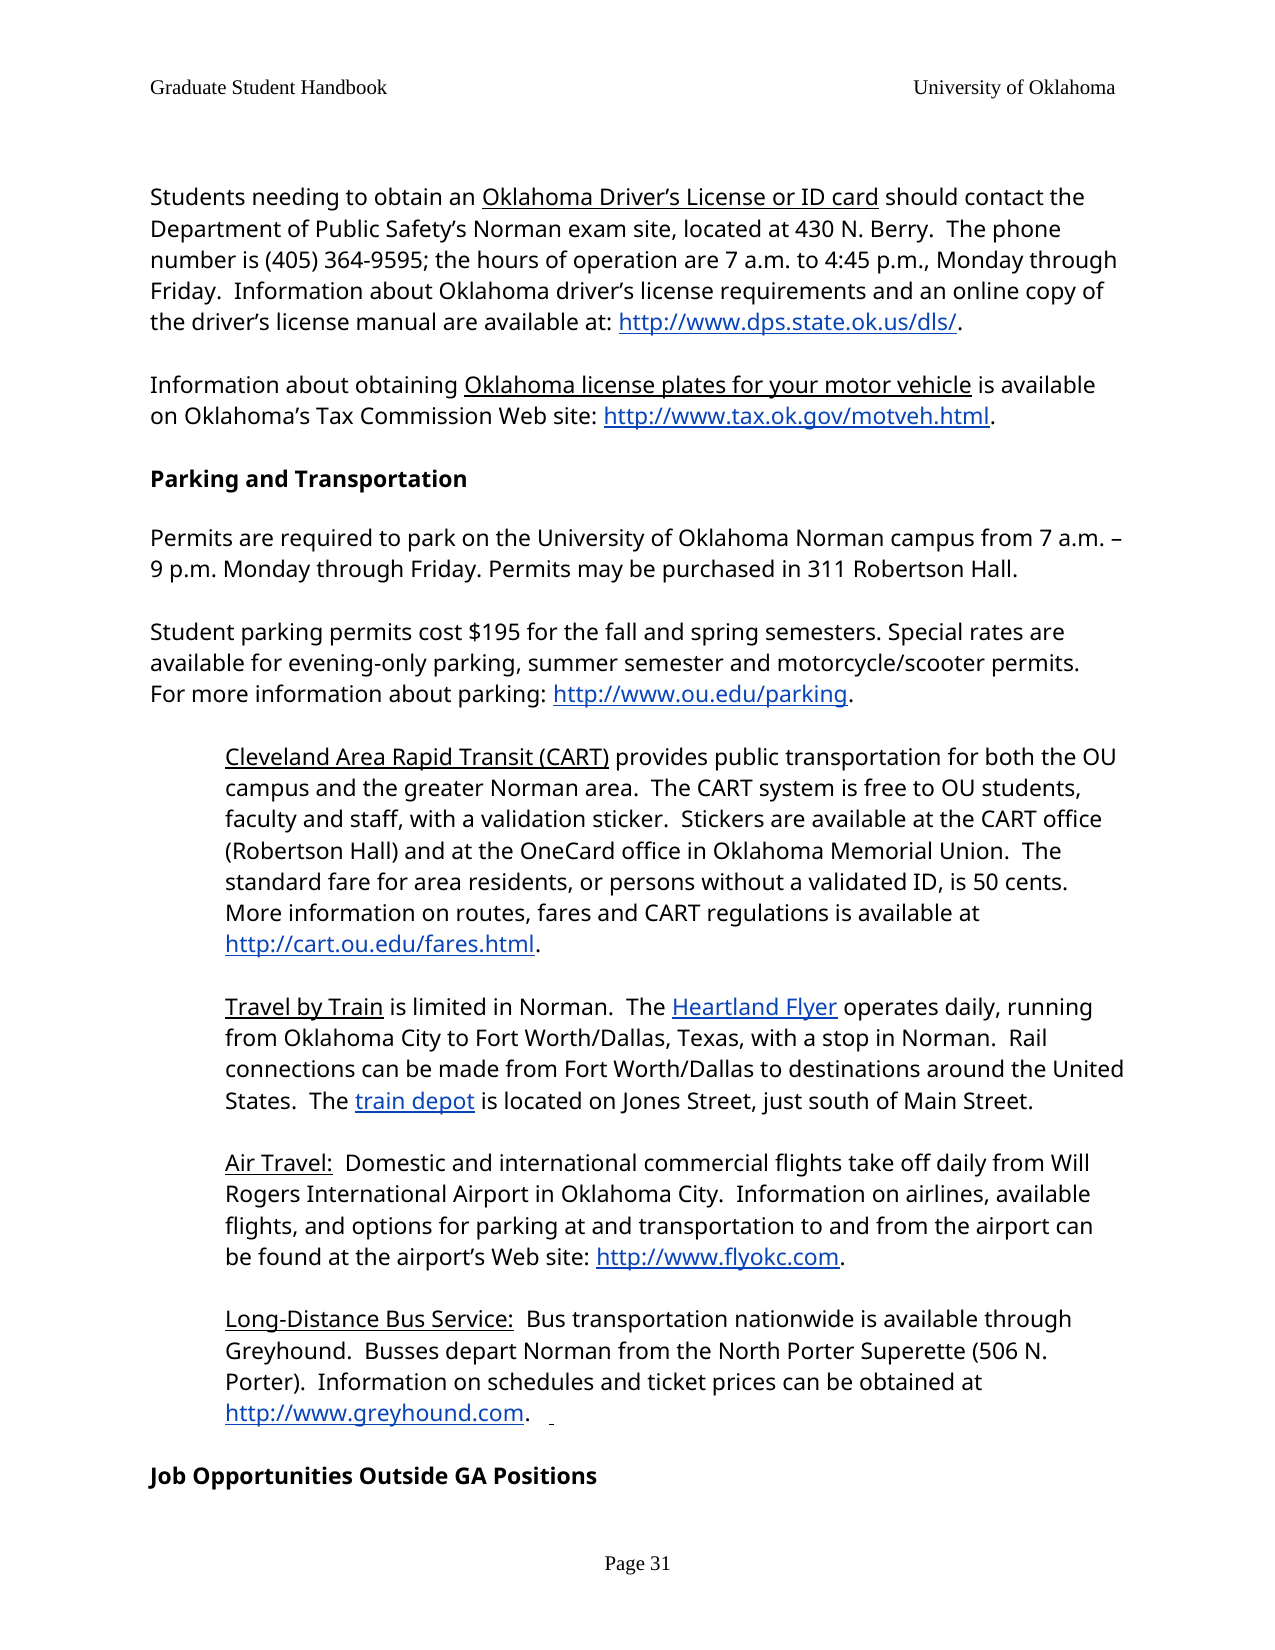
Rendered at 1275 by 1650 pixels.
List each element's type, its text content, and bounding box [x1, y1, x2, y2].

subtitle Parking and Transportation [150, 462, 1125, 494]
text Travel by Train is limited in Norman. The Heartland Flyer operates daily, running from Oklahoma City to Fort Worth/Dallas, Texas, with a stop in Norman. Rail connections can be made from Fort Worth/Dallas to destinations around the United States. The train depot is located on Jones Street, just south of Main Street. [225, 991, 1125, 1116]
text Information about obtaining Oklahoma license plates for your motor vehicle is available on Oklahoma’s Tax Commission Web site: http://www.tax.ok.gov/motveh.html. [150, 369, 1125, 431]
text Air Travel: Domestic and international commercial flights take off daily from Will Rogers International Airport in Oklahoma City. Information on airlines, available flights, and options for parking at and transportation to and from the airport can be found at the airport’s Web site: http://www.flyokc.com. [225, 1147, 1125, 1272]
text Permits are required to park on the University of Oklahoma Norman campus from 7 a.m. – 9 p.m. Monday through Friday. Permits may be purchased in 311 Robertson Hall. [150, 522, 1125, 585]
text Cleveland Area Rapid Transit (CART) provides public transportation for both the OU campus and the greater Norman area. The CART system is free to OU students, faculty and staff, with a validation sticker. Stickers are available at the CART office (Robertson Hall) and at the OneCard office in Oklahoma Memorial Union. The standard fare for area residents, or persons without a validated ID, is 50 cents. More information on routes, fares and CART regulations is available at http://cart.ou.edu/fares.html. [225, 741, 1125, 960]
text Student parking permits cost $195 for the fall and spring semesters. Special rates are available for evening-only parking, summer semester and motorcycle/scooter permits. For more information about parking: http://www.ou.edu/parking. [150, 616, 1125, 710]
text Long-Distance Bus Service: Bus transportation nationwide is available through Greyhound. Busses depart Norman from the North Porter Superette (506 N. Porter). Information on schedules and ticket prices can be obtained at http://www.greyhound.com. [225, 1303, 1125, 1428]
subtitle Job Opportunities Outside GA Positions [150, 1460, 1125, 1491]
text Students needing to obtain an Oklahoma Driver’s License or ID card should contact the Department of Public Safety’s Norman exam site, located at 430 N. Berry. The phone number is (405) 364-9595; the hours of operation are 7 a.m. to 4:45 p.m., Monday through Friday. Information about Oklahoma driver’s license requirements and an online copy of the driver’s license manual are available at: http://www.dps.state.ok.us/dls/. [150, 181, 1125, 337]
